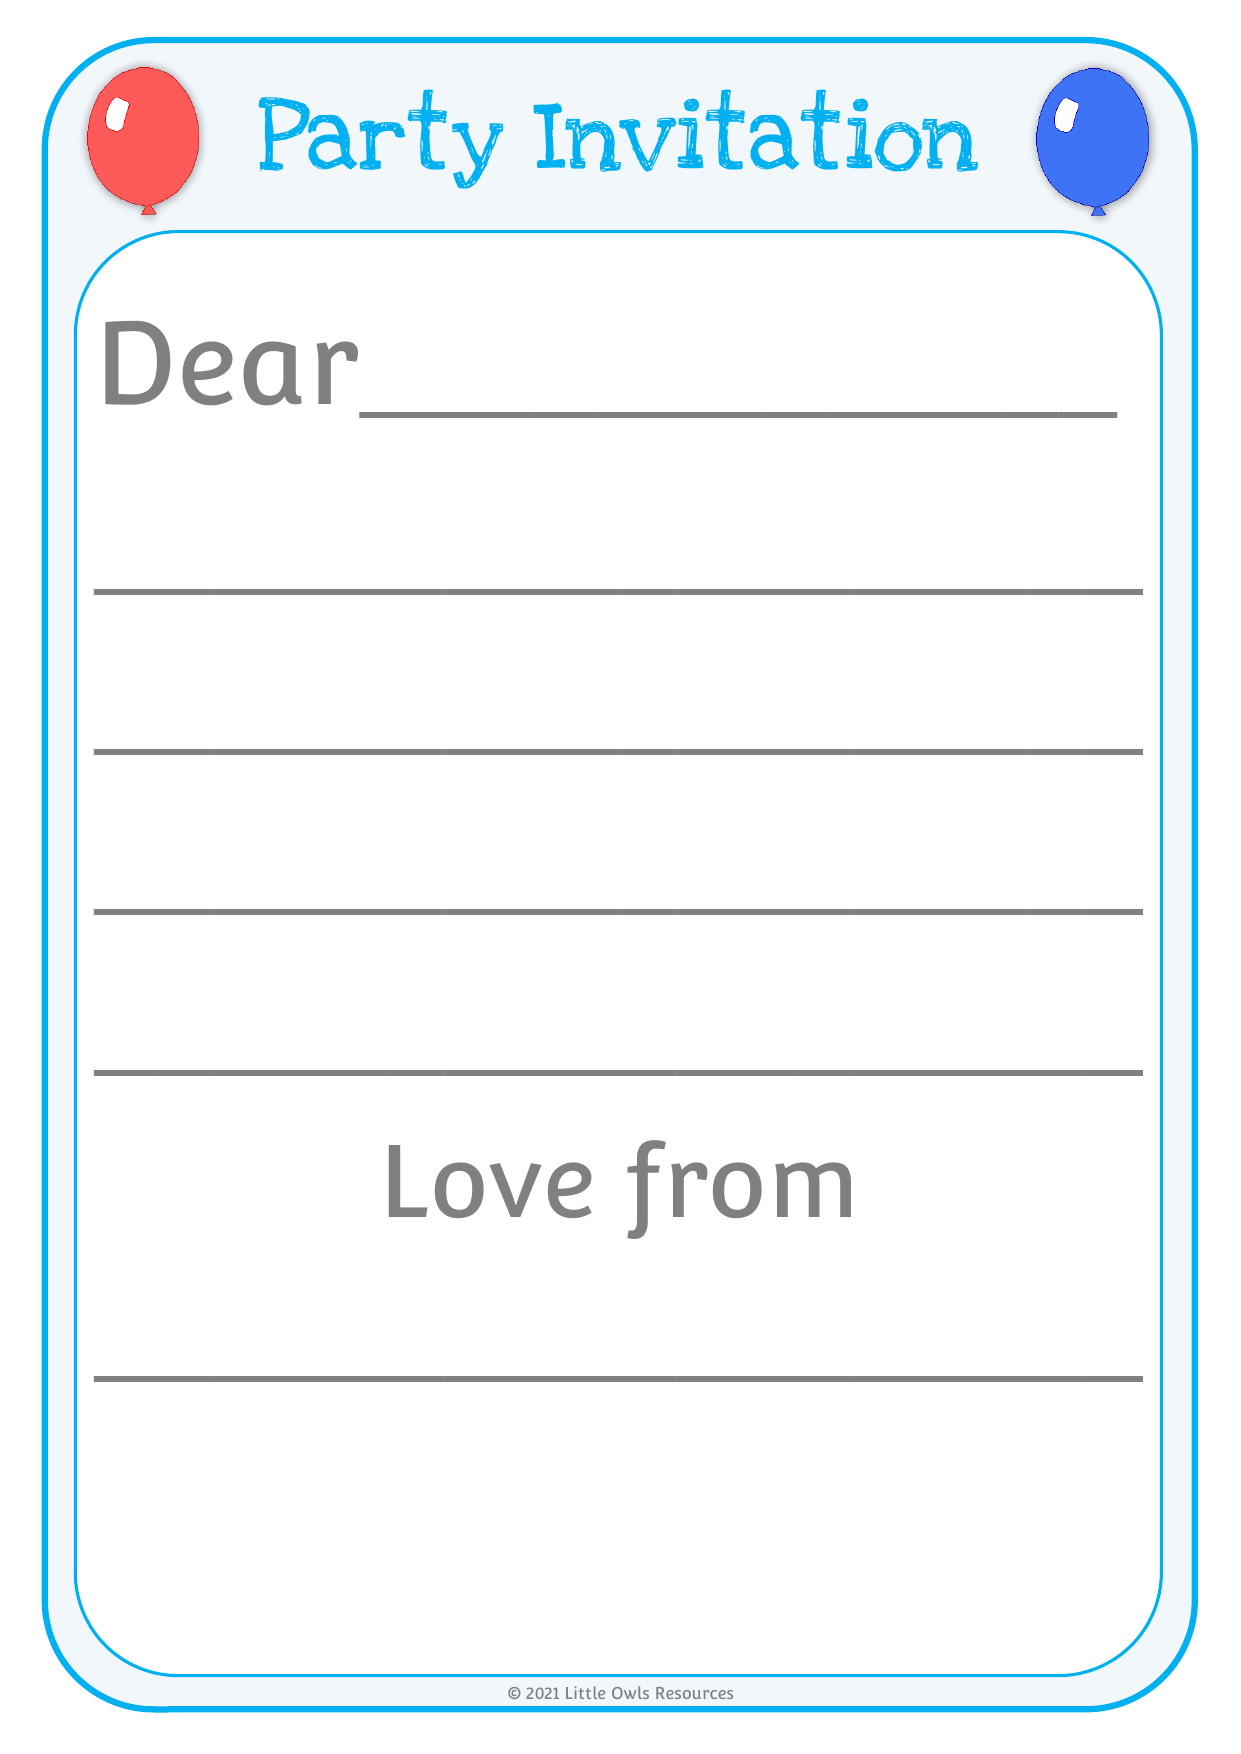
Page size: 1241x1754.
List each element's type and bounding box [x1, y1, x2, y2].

picture [87, 67, 199, 215]
picture [1036, 68, 1149, 216]
